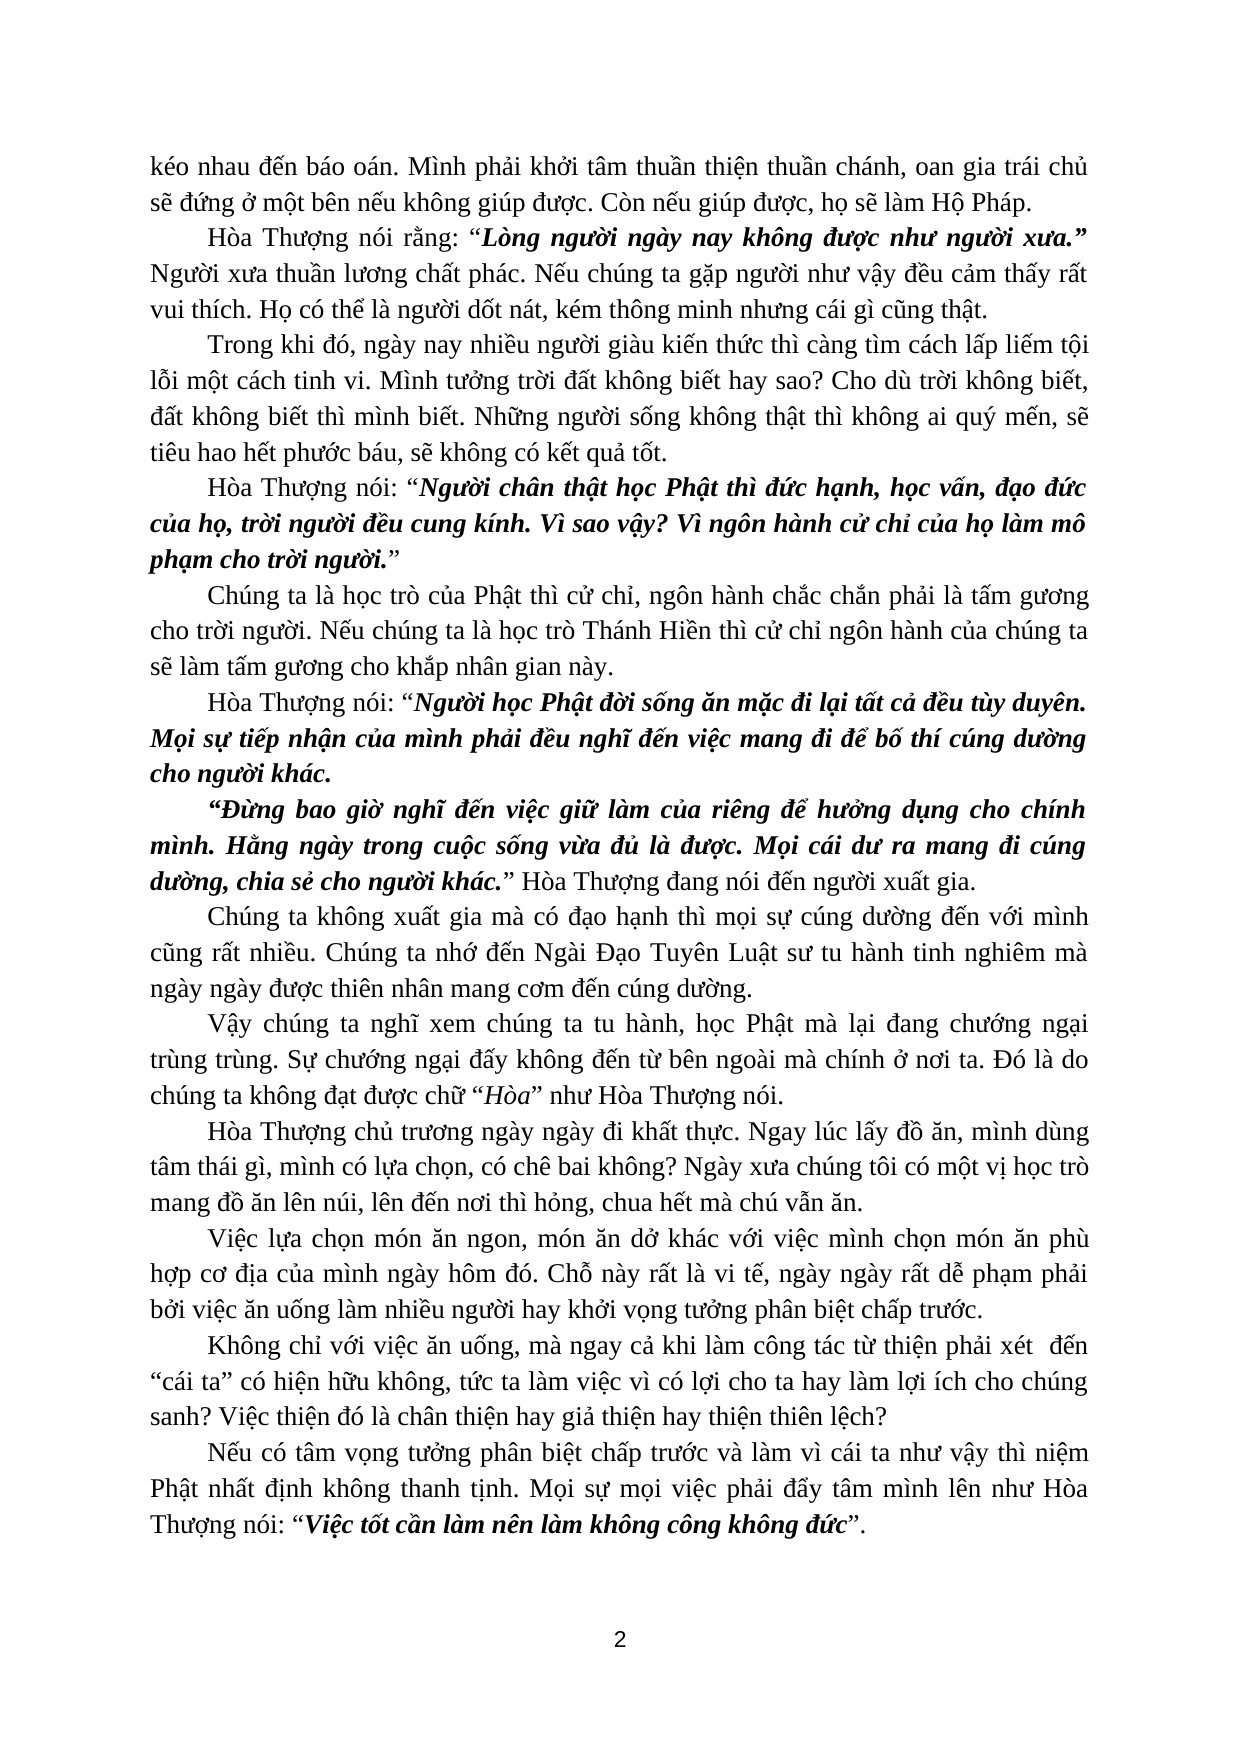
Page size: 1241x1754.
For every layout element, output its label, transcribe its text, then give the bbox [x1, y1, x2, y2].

text Vậy chúng ta nghĩ xem chúng ta tu hành, học Phật mà lại đang chướng ngại trùng trùng. Sự chướng ngại đấy không đến từ bên ngoài mà chính ở nơi ta. Đó là do chúng ta không đạt được chữ “Hòa” như Hòa Thượng nói. [150, 1007, 1090, 1110]
text Việc lựa chọn món ăn ngon, món ăn dở khác với việc mình chọn món ăn phù hợp cơ địa của mình ngày hôm đó. Chỗ này rất là vi tế, ngày ngày rất dễ phạm phải bởi việc ăn uống làm nhiều người hay khởi vọng tưởng phân biệt chấp trước. [150, 1222, 1090, 1324]
text Nếu có tâm vọng tưởng phân biệt chấp trước và làm vì cái ta như vậy thì niệm Phật nhất định không thanh tịnh. Mọi sự mọi việc phải đẩy tâm mình lên như Hòa Thượng nói: “Việc tốt cần làm nên làm không công không đức”. [150, 1436, 1090, 1539]
text “Đừng bao giờ nghĩ đến việc giữ làm của riêng để hưởng dụng cho chính mình. Hằng ngày trong cuộc sống vừa đủ là được. Mọi cái dư ra mang đi cúng dường, chia sẻ cho người khác.” Hòa Thượng đang nói đến người xuất gia. [150, 793, 1090, 896]
text Chúng ta là học trò của Phật thì cử chỉ, ngôn hành chắc chắn phải là tấm gương cho trời người. Nếu chúng ta là học trò Thánh Hiền thì cử chỉ ngôn hành của chúng ta sẽ làm tấm gương cho khắp nhân gian này. [150, 579, 1090, 681]
text Chúng ta không xuất gia mà có đạo hạnh thì mọi sự cúng dường đến với mình cũng rất nhiều. Chúng ta nhớ đến Ngài Đạo Tuyên Luật sư tu hành tinh nghiêm mà ngày ngày được thiên nhân mang cơm đến cúng dường. [150, 900, 1090, 1003]
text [150, 150, 1090, 217]
text Hòa Thượng chủ trương ngày ngày đi khất thực. Ngay lúc lấy đồ ăn, mình dùng tâm thái gì, mình có lựa chọn, có chê bai không? Ngày xưa chúng tôi có một vị học trò mang đồ ăn lên núi, lên đến nơi thì hỏng, chua hết mà chú vẫn ăn. [150, 1115, 1090, 1217]
text Hòa Thượng nói: “Người chân thật học Phật thì đức hạnh, học vấn, đạo đức của họ, trời người đều cung kính. Vì sao vậy? Vì ngôn hành cử chỉ của họ làm mô phạm cho trời người.” [150, 472, 1090, 574]
text Hòa Thượng nói: “Người học Phật đời sống ăn mặc đi lại tất cả đều tùy duyên. Mọi sự tiếp nhận của mình phải đều nghĩ đến việc mang đi để bố thí cúng dường cho người khác. [150, 686, 1090, 788]
text Không chỉ với việc ăn uống, mà ngay cả khi làm công tác từ thiện phải xét đến “cái ta” có hiện hữu không, tức ta làm việc vì có lợi cho ta hay làm lợi ích cho chúng sanh? Việc thiện đó là chân thiện hay giả thiện hay thiện thiên lệch? [150, 1329, 1090, 1432]
text Hòa Thượng nói rằng: “Lòng người ngày nay không được như người xưa.” Người xưa thuần lương chất phác. Nếu chúng ta gặp người như vậy đều cảm thấy rất vui thích. Họ có thể là người dốt nát, kém thông minh nhưng cái gì cũng thật. [150, 221, 1090, 324]
text Trong khi đó, ngày nay nhiều người giàu kiến thức thì càng tìm cách lấp liếm tội lỗi một cách tinh vi. Mình tưởng trời đất không biết hay sao? Cho dù trời không biết, đất không biết thì mình biết. Những người sống không thật thì không ai quý mến, sẽ tiêu hao hết phước báu, sẽ không có kết quả tốt. [150, 329, 1090, 467]
